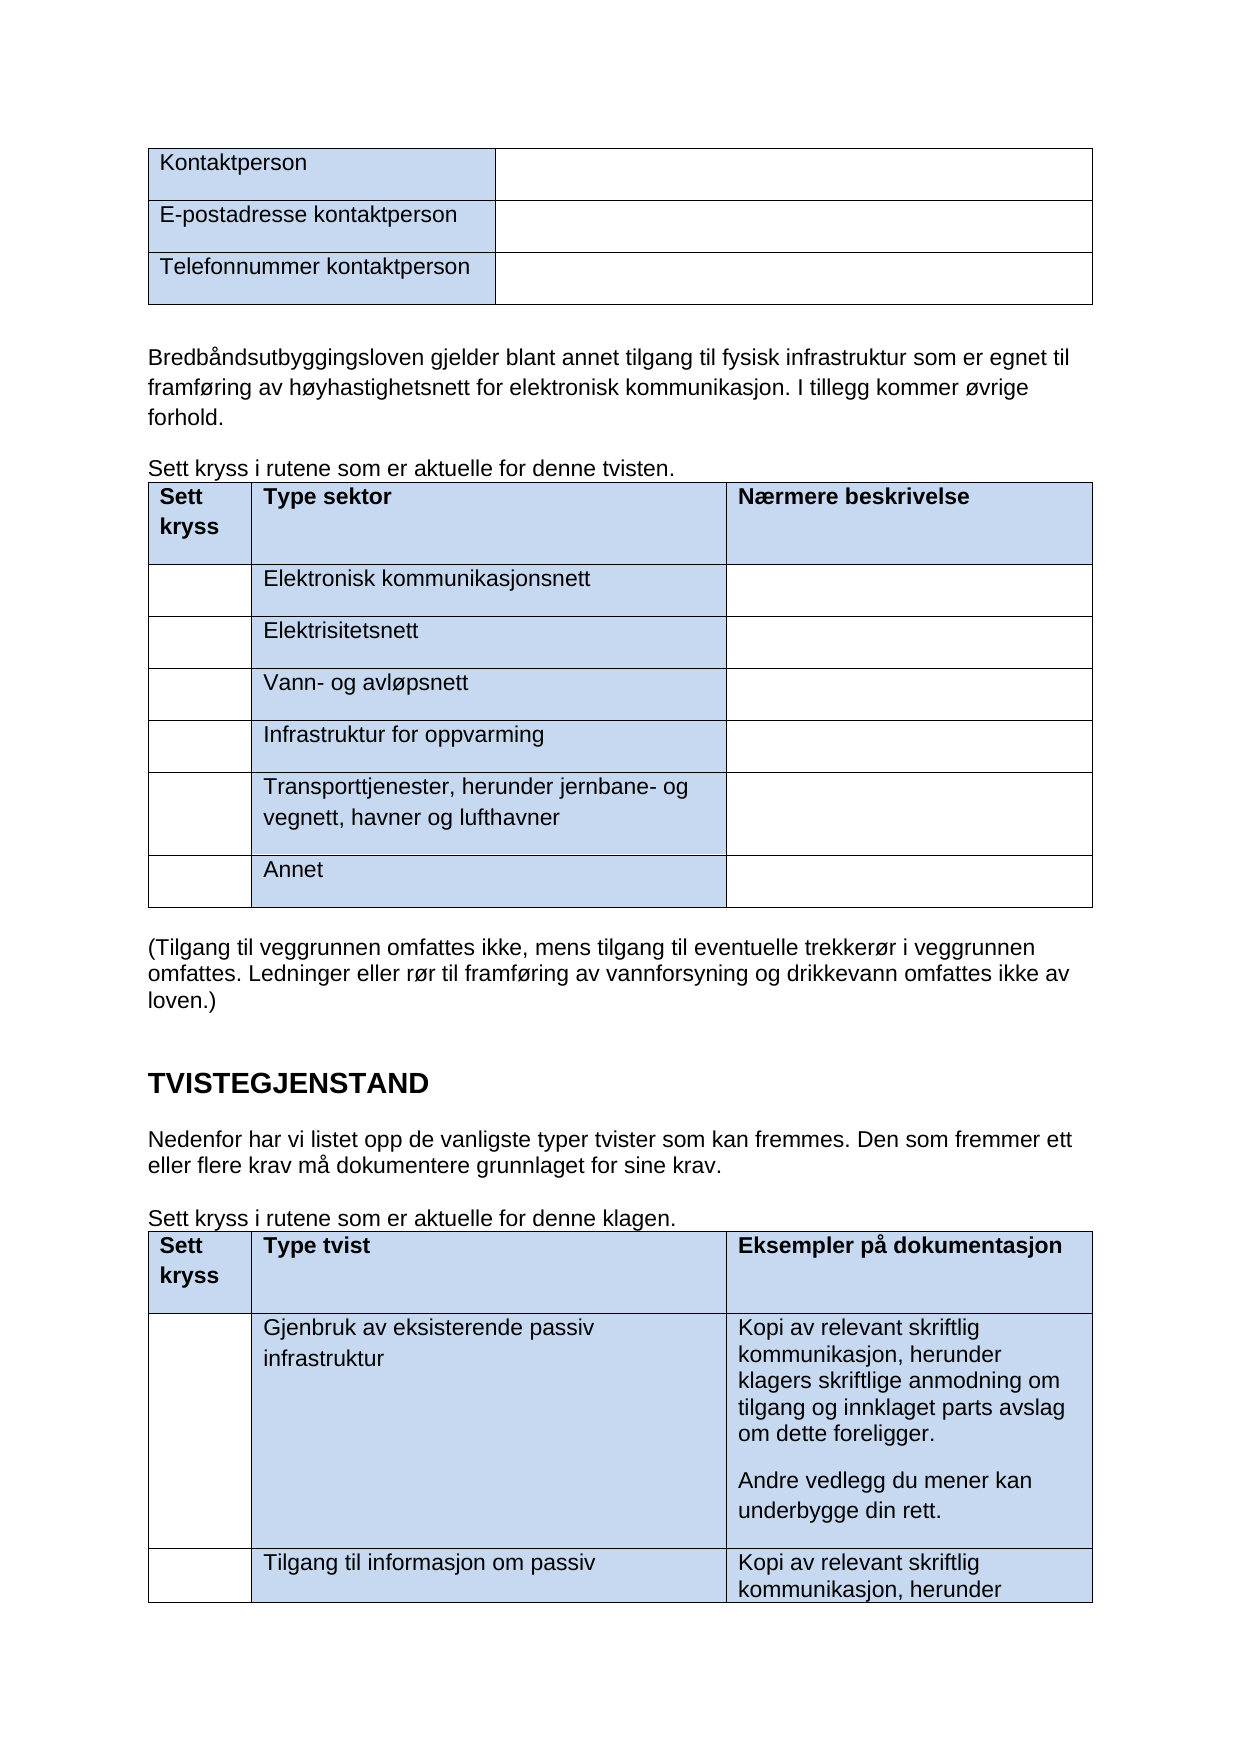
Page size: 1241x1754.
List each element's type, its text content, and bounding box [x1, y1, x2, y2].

table_cell [149, 1549, 251, 1602]
text Nedenfor har vi listet opp de vanligste typer tvister som kan fremmes. Den som fremmer ett eller flere krav må dokumentere grunnlaget for sine krav. [148, 1126, 1093, 1178]
table_cell [149, 721, 251, 772]
table_header Sett kryss [149, 483, 251, 564]
text Sett kryss i rutene som er aktuelle for denne tvisten. [148, 455, 1093, 482]
table_cell [727, 773, 1092, 854]
table_cell [149, 856, 251, 907]
table_cell [149, 773, 251, 854]
table_cell [727, 669, 1092, 720]
table_cell [149, 669, 251, 720]
table_cell Vann- og avløpsnett [252, 669, 726, 720]
table_cell [496, 149, 1092, 200]
table_header Eksempler på dokumentasjon [727, 1232, 1092, 1313]
table_cell [149, 1314, 251, 1548]
table_cell Transporttjenester, herunder jernbane- og vegnett, havner og lufthavner [252, 773, 726, 854]
table_cell Infrastruktur for oppvarming [252, 721, 726, 772]
table_cell [727, 565, 1092, 616]
table_cell Gjenbruk av eksisterende passiv infrastruktur [252, 1314, 726, 1548]
table_cell Elektrisitetsnett [252, 617, 726, 668]
table_header Sett kryss [149, 1232, 251, 1313]
text TVISTEGJENSTAND [148, 1066, 1093, 1099]
text (Tilgang til veggrunnen omfattes ikke, mens tilgang til eventuelle trekkerør i veggrunnen omfattes. Ledninger eller rør til framføring av vannforsyning og drikkevann omfattes ikke av loven.) [148, 934, 1093, 1013]
table_cell [727, 617, 1092, 668]
table_cell [149, 565, 251, 616]
table_cell Elektronisk kommunikasjonsnett [252, 565, 726, 616]
table_cell [727, 721, 1092, 772]
table_cell [496, 253, 1092, 304]
table_cell [727, 856, 1092, 907]
table_cell Telefonnummer kontaktperson [149, 253, 495, 304]
table_cell Annet [252, 856, 726, 907]
text Bredbåndsutbyggingsloven gjelder blant annet tilgang til fysisk infrastruktur som er egnet til framføring av høyhastighetsnett for elektronisk kommunikasjon. I tillegg kommer øvrige forhold. [148, 344, 1093, 431]
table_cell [252, 1549, 726, 1602]
table_header Type sektor [252, 483, 726, 564]
table_cell E-postadresse kontaktperson [149, 201, 495, 252]
table_cell [496, 201, 1092, 252]
table_cell Kontaktperson [149, 149, 495, 200]
text Sett kryss i rutene som er aktuelle for denne klagen. [148, 1205, 1093, 1231]
table_cell [149, 617, 251, 668]
table_header Nærmere beskrivelse [727, 483, 1092, 564]
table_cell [727, 1549, 1092, 1602]
table_header Type tvist [252, 1232, 726, 1313]
